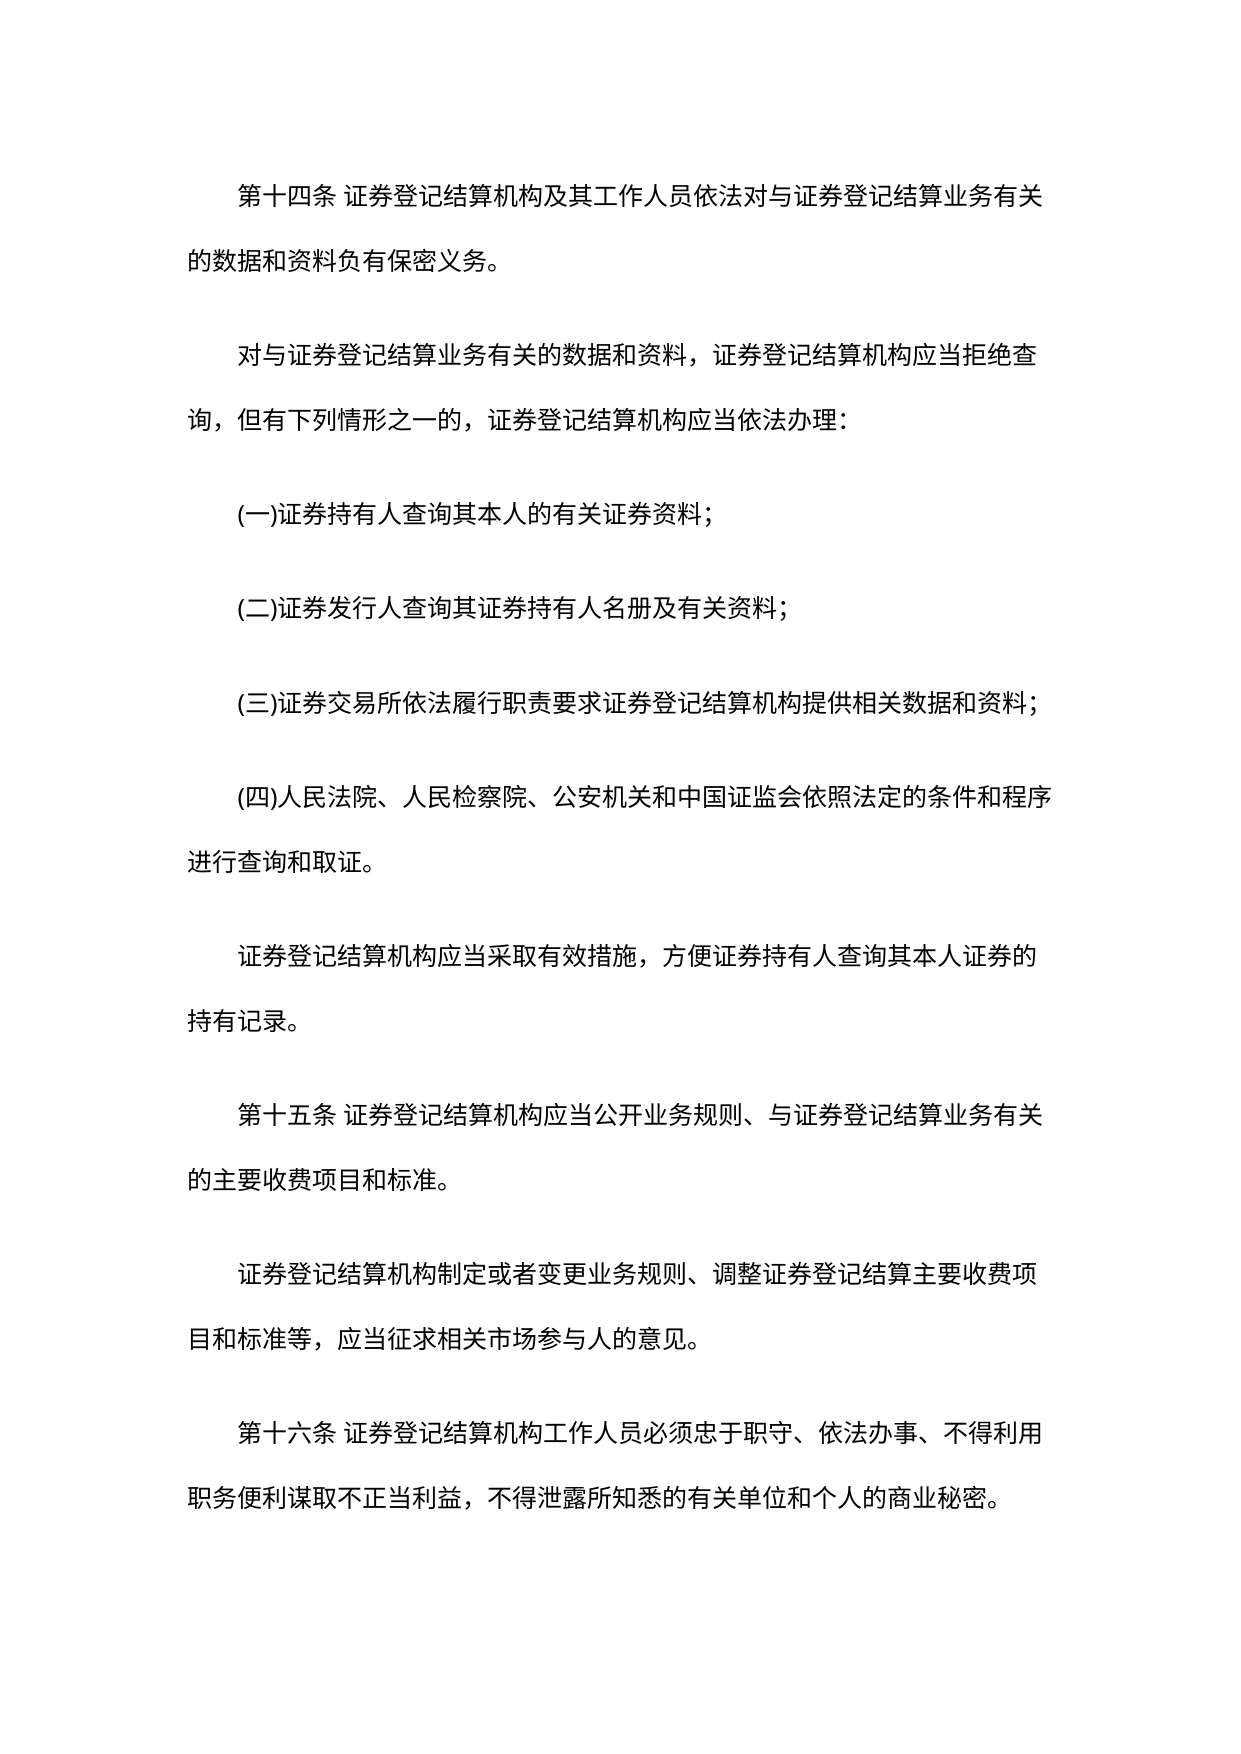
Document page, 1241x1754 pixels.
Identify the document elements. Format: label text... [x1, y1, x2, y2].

text (一)证券持有人查询其本人的有关证券资料； [187, 480, 1053, 545]
text (四)人民法院、人民检察院、公安机关和中国证监会依照法定的条件和程序进行查询和取证。 [187, 763, 1053, 893]
text 第十六条 证券登记结算机构工作人员必须忠于职守、依法办事、不得利用职务便利谋取不正当利益，不得泄露所知悉的有关单位和个人的商业秘密。 [187, 1399, 1053, 1529]
text (二)证券发行人查询其证券持有人名册及有关资料； [187, 574, 1053, 639]
text 第十四条 证券登记结算机构及其工作人员依法对与证券登记结算业务有关的数据和资料负有保密义务。 [187, 162, 1053, 292]
text 证券登记结算机构应当采取有效措施，方便证券持有人查询其本人证券的持有记录。 [187, 922, 1053, 1052]
text 对与证券登记结算业务有关的数据和资料，证券登记结算机构应当拒绝查询，但有下列情形之一的，证券登记结算机构应当依法办理： [187, 321, 1053, 451]
text 证券登记结算机构制定或者变更业务规则、调整证券登记结算主要收费项目和标准等，应当征求相关市场参与人的意见。 [187, 1240, 1053, 1370]
text (三)证券交易所依法履行职责要求证券登记结算机构提供相关数据和资料； [187, 669, 1053, 734]
text 第十五条 证券登记结算机构应当公开业务规则、与证券登记结算业务有关的主要收费项目和标准。 [187, 1081, 1053, 1211]
